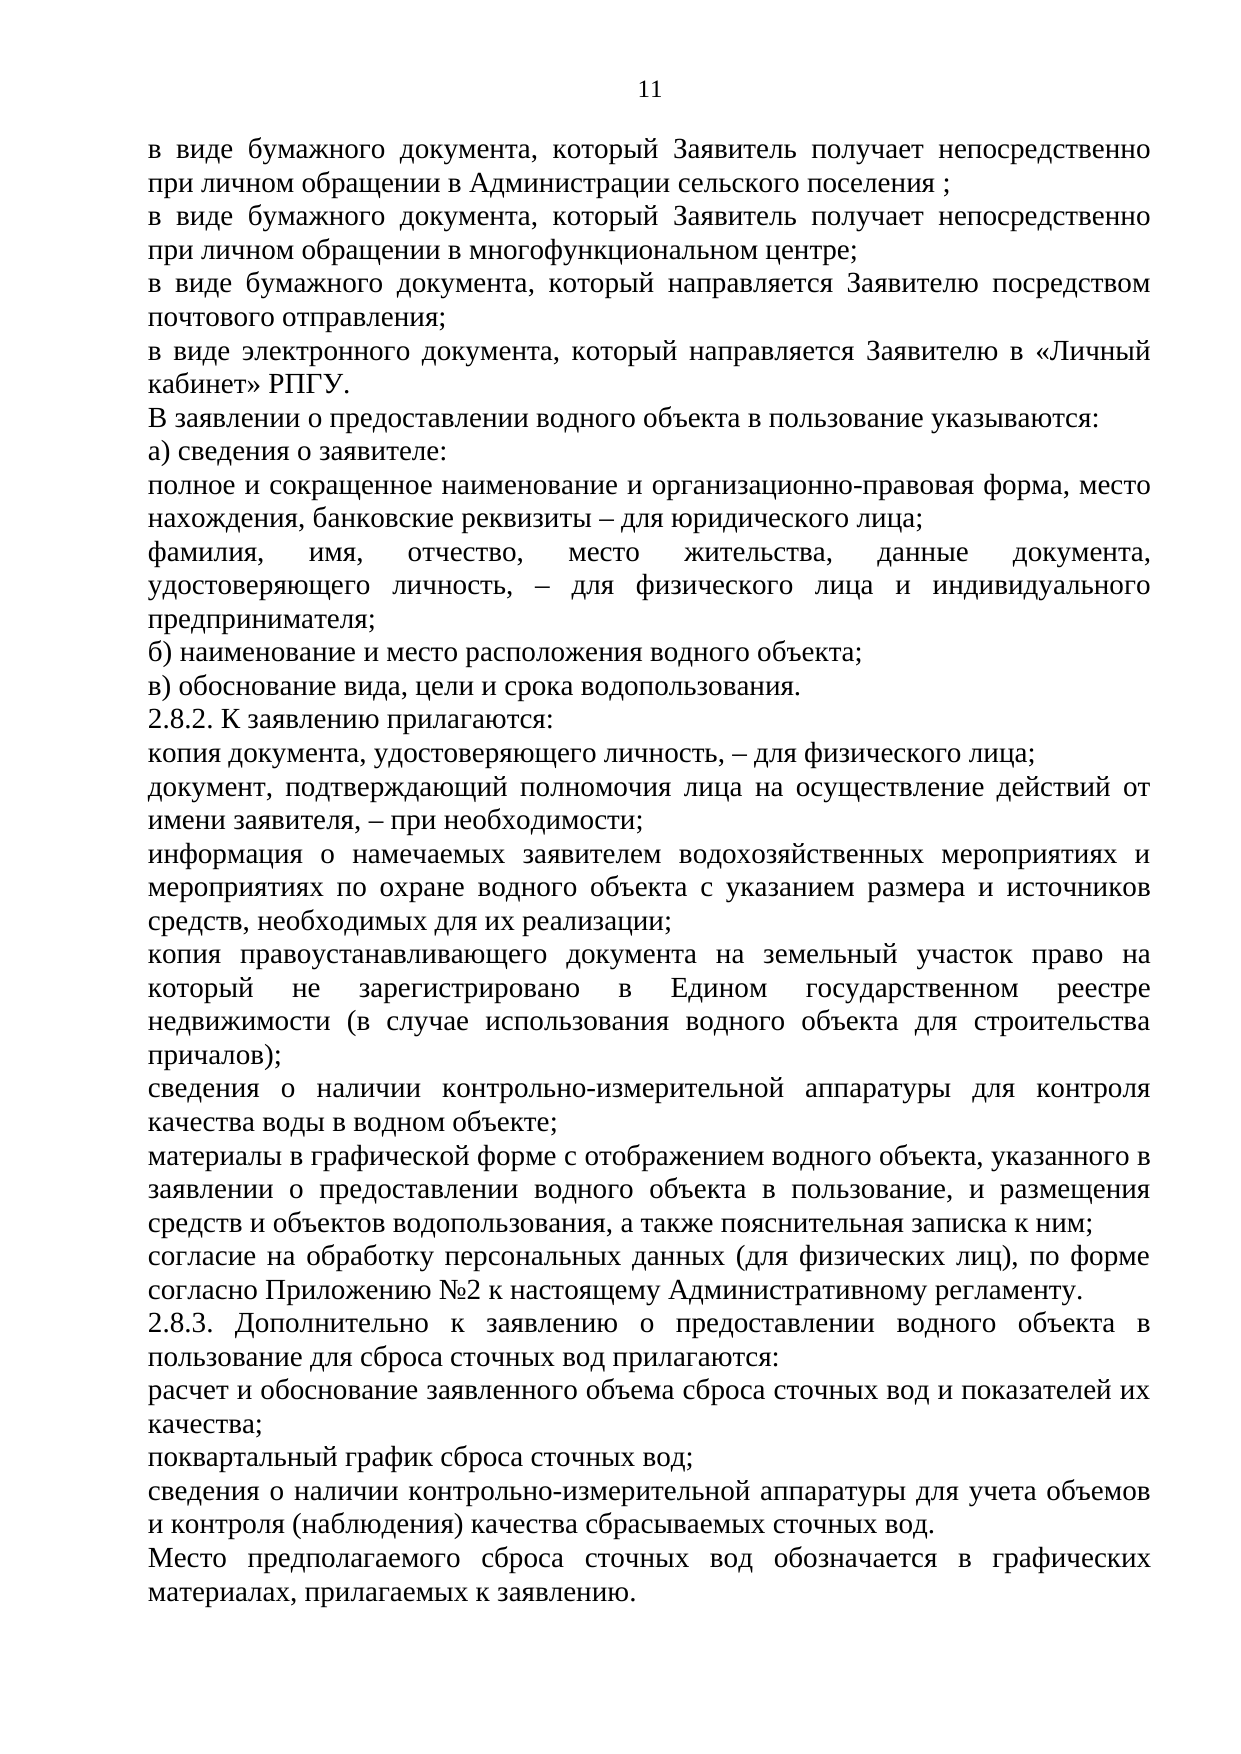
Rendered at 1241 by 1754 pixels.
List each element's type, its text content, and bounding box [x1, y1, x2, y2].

text в виде бумажного документа, который Заявитель получает непосредственно при личном обращении в Администрации сельского поселения ; [148, 131, 1152, 198]
text сведения о наличии контрольно-измерительной аппаратуры для учета объемов и контроля (наблюдения) качества сбрасываемых сточных вод. [148, 1473, 1152, 1540]
text расчет и обоснование заявленного объема сброса сточных вод и показателей их качества; [148, 1372, 1152, 1439]
text В заявлении о предоставлении водного объекта в пользование указываются: [148, 400, 1152, 433]
text согласие на обработку персональных данных (для физических лиц), по форме согласно Приложению №2 к настоящему Административному регламенту. [148, 1238, 1152, 1305]
text в виде электронного документа, который направляется Заявителю в «Личный кабинет» РПГУ. [148, 333, 1152, 400]
text информация о намечаемых заявителем водохозяйственных мероприятиях и мероприятиях по охране водного объекта с указанием размера и источников средств, необходимых для их реализации; [148, 836, 1152, 936]
text поквартальный график сброса сточных вод; [148, 1439, 1152, 1473]
text копия правоустанавливающего документа на земельный участок право на который не зарегистрировано в Едином государственном реестре недвижимости (в случае использования водного объекта для строительства причалов); [148, 936, 1152, 1071]
text 2.8.2. К заявлению прилагаются: [148, 702, 1152, 735]
text полное и сокращенное наименование и организационно-правовая форма, место нахождения, банковские реквизиты – для юридического лица; [148, 467, 1152, 534]
text в виде бумажного документа, который направляется Заявителю посредством почтового отправления; [148, 266, 1152, 333]
text документ, подтверждающий полномочия лица на осуществление действий от имени заявителя, – при необходимости; [148, 769, 1152, 836]
text материалы в графической форме с отображением водного объекта, указанного в заявлении о предоставлении водного объекта в пользование, и размещения средств и объектов водопользования, а также пояснительная записка к ним; [148, 1138, 1152, 1238]
text в) обоснование вида, цели и срока водопользования. [148, 668, 1152, 702]
text сведения о наличии контрольно-измерительной аппаратуры для контроля качества воды в водном объекте; [148, 1071, 1152, 1138]
text 2.8.3. Дополнительно к заявлению о предоставлении водного объекта в пользование для сброса сточных вод прилагаются: [148, 1305, 1152, 1372]
text фамилия, имя, отчество, место жительства, данные документа, удостоверяющего личность, – для физического лица и индивидуального предпринимателя; [148, 534, 1152, 634]
text а) сведения о заявителе: [148, 433, 1152, 467]
text в виде бумажного документа, который Заявитель получает непосредственно при личном обращении в многофункциональном центре; [148, 198, 1152, 266]
text Место предполагаемого сброса сточных вод обозначается в графических материалах, прилагаемых к заявлению. [148, 1540, 1152, 1607]
text копия документа, удостоверяющего личность, – для физического лица; [148, 735, 1152, 769]
text б) наименование и место расположения водного объекта; [148, 634, 1152, 668]
